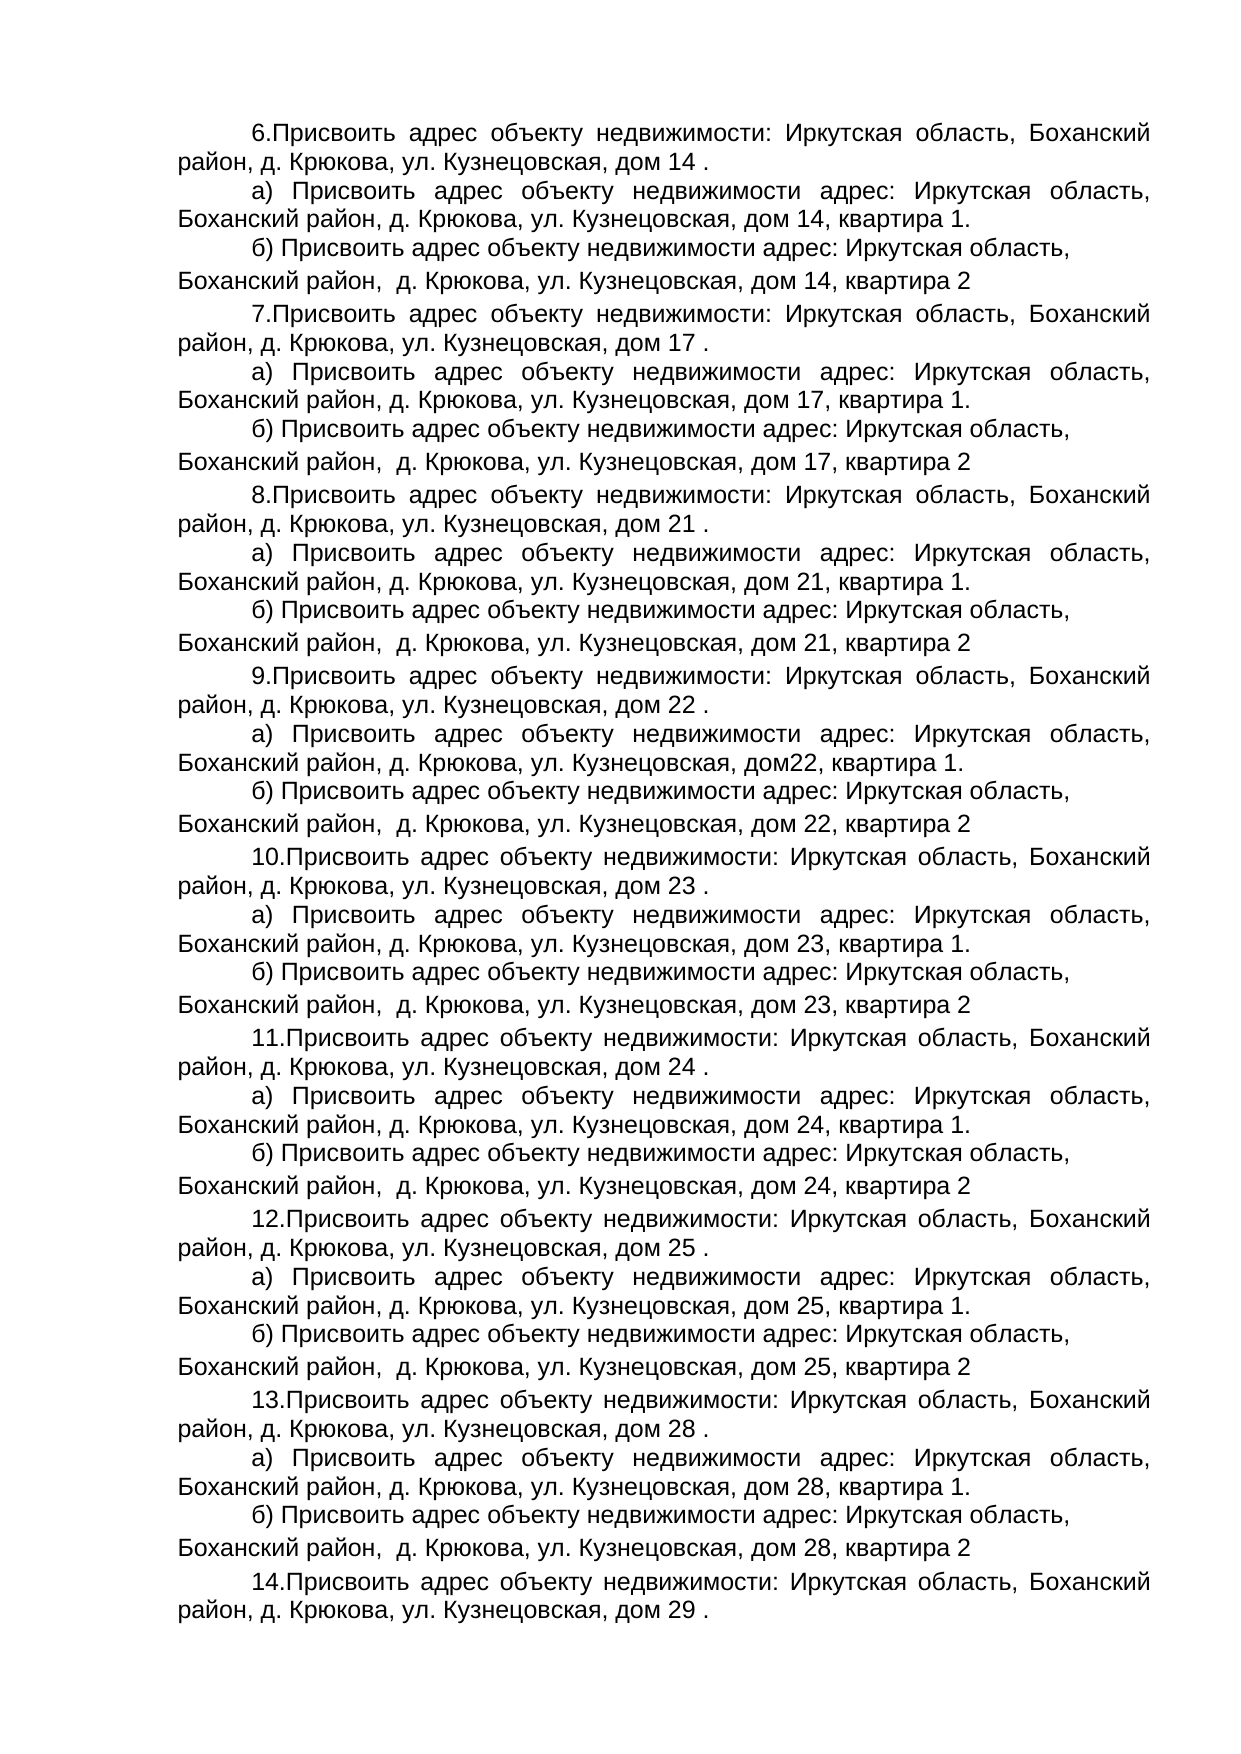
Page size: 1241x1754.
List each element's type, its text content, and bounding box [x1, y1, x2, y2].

list б) Присвоить адрес объекту недвижимости адрес: Иркутская область, Боханский район, д. Крюкова, ул. Кузнецовская, дом 17, квартира 2 [177, 414, 1152, 476]
list 7.Присвоить адрес объекту недвижимости: Иркутская область, Боханский район, д. Крюкова, ул. Кузнецовская, дом 17 . [177, 299, 1152, 357]
list 14.Присвоить адрес объекту недвижимости: Иркутская область, Боханский район, д. Крюкова, ул. Кузнецовская, дом 29 . [177, 1566, 1152, 1624]
list б) Присвоить адрес объекту недвижимости адрес: Иркутская область, Боханский район, д. Крюкова, ул. Кузнецовская, дом 22, квартира 2 [177, 776, 1152, 838]
list а) Присвоить адрес объекту недвижимости адрес: Иркутская область, Боханский район, д. Крюкова, ул. Кузнецовская, дом 28, квартира 1. [177, 1443, 1152, 1500]
list 10.Присвоить адрес объекту недвижимости: Иркутская область, Боханский район, д. Крюкова, ул. Кузнецовская, дом 23 . [177, 842, 1152, 900]
list а) Присвоить адрес объекту недвижимости адрес: Иркутская область, Боханский район, д. Крюкова, ул. Кузнецовская, дом 25, квартира 1. [177, 1262, 1152, 1319]
list 9.Присвоить адрес объекту недвижимости: Иркутская область, Боханский район, д. Крюкова, ул. Кузнецовская, дом 22 . [177, 661, 1152, 719]
list а) Присвоить адрес объекту недвижимости адрес: Иркутская область, Боханский район, д. Крюкова, ул. Кузнецовская, дом 14, квартира 1. [177, 176, 1152, 233]
list б) Присвоить адрес объекту недвижимости адрес: Иркутская область, Боханский район, д. Крюкова, ул. Кузнецовская, дом 25, квартира 2 [177, 1319, 1152, 1381]
list б) Присвоить адрес объекту недвижимости адрес: Иркутская область, Боханский район, д. Крюкова, ул. Кузнецовская, дом 21, квартира 2 [177, 595, 1152, 657]
list а) Присвоить адрес объекту недвижимости адрес: Иркутская область, Боханский район, д. Крюкова, ул. Кузнецовская, дом 24, квартира 1. [177, 1081, 1152, 1138]
list а) Присвоить адрес объекту недвижимости адрес: Иркутская область, Боханский район, д. Крюкова, ул. Кузнецовская, дом 23, квартира 1. [177, 900, 1152, 957]
list 13.Присвоить адрес объекту недвижимости: Иркутская область, Боханский район, д. Крюкова, ул. Кузнецовская, дом 28 . [177, 1385, 1152, 1443]
list а) Присвоить адрес объекту недвижимости адрес: Иркутская область, Боханский район, д. Крюкова, ул. Кузнецовская, дом 21, квартира 1. [177, 538, 1152, 595]
list б) Присвоить адрес объекту недвижимости адрес: Иркутская область, Боханский район, д. Крюкова, ул. Кузнецовская, дом 28, квартира 2 [177, 1500, 1152, 1562]
list б) Присвоить адрес объекту недвижимости адрес: Иркутская область, Боханский район, д. Крюкова, ул. Кузнецовская, дом 14, квартира 2 [177, 233, 1152, 295]
list 8.Присвоить адрес объекту недвижимости: Иркутская область, Боханский район, д. Крюкова, ул. Кузнецовская, дом 21 . [177, 480, 1152, 538]
list а) Присвоить адрес объекту недвижимости адрес: Иркутская область, Боханский район, д. Крюкова, ул. Кузнецовская, дом22, квартира 1. [177, 719, 1152, 776]
list б) Присвоить адрес объекту недвижимости адрес: Иркутская область, Боханский район, д. Крюкова, ул. Кузнецовская, дом 24, квартира 2 [177, 1138, 1152, 1200]
list а) Присвоить адрес объекту недвижимости адрес: Иркутская область, Боханский район, д. Крюкова, ул. Кузнецовская, дом 17, квартира 1. [177, 357, 1152, 414]
list 11.Присвоить адрес объекту недвижимости: Иркутская область, Боханский район, д. Крюкова, ул. Кузнецовская, дом 24 . [177, 1023, 1152, 1081]
list б) Присвоить адрес объекту недвижимости адрес: Иркутская область, Боханский район, д. Крюкова, ул. Кузнецовская, дом 23, квартира 2 [177, 957, 1152, 1019]
list 6.Присвоить адрес объекту недвижимости: Иркутская область, Боханский район, д. Крюкова, ул. Кузнецовская, дом 14 . [177, 118, 1152, 176]
list 12.Присвоить адрес объекту недвижимости: Иркутская область, Боханский район, д. Крюкова, ул. Кузнецовская, дом 25 . [177, 1204, 1152, 1262]
